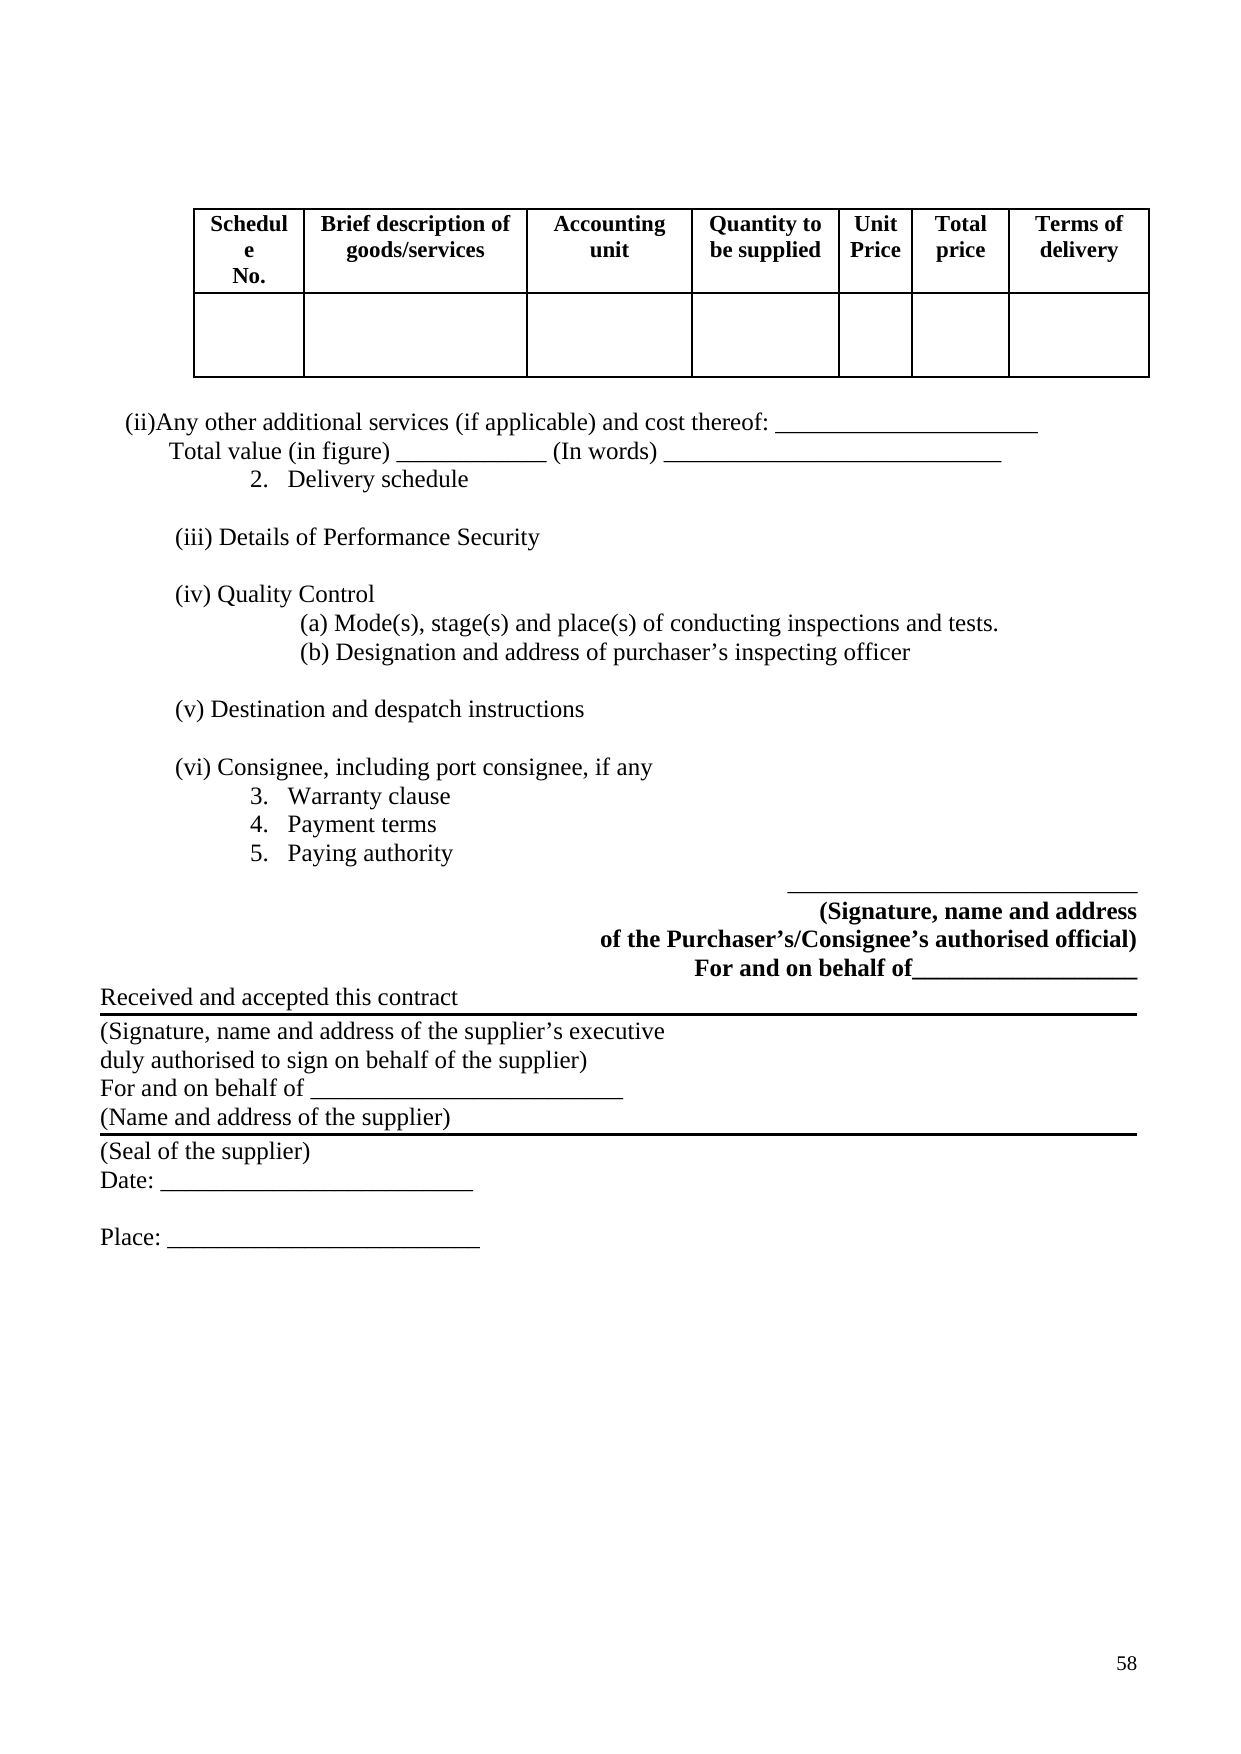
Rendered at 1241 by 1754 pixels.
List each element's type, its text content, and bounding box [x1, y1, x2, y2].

text For and on behalf of _________________________ [100, 1073, 1137, 1102]
text (ii)Any other additional services (if applicable) and cost thereof: _____________________ [100, 407, 1137, 436]
table_header Unit Price [840, 210, 911, 292]
table_cell [528, 294, 691, 376]
text Total value (in figure) ____________ (In words) ___________________________ [100, 436, 1137, 464]
table_header Brief description of goods/services [305, 210, 526, 292]
text (Signature, name and address of the supplier’s executive [100, 1016, 1137, 1045]
text Place: _________________________ [100, 1222, 1137, 1251]
list Payment terms [250, 809, 1137, 838]
table_header Schedule No. [195, 210, 303, 292]
table_cell [913, 294, 1008, 376]
text For and on behalf of__________________ [100, 953, 1137, 982]
table_header Accounting unit [528, 210, 691, 292]
table_cell [305, 294, 526, 376]
table_header Terms of delivery [1010, 210, 1148, 292]
text (b) Designation and address of purchaser’s inspecting officer [300, 637, 1137, 666]
list Delivery schedule [250, 464, 1137, 493]
text (iv) Quality Control [100, 579, 1137, 608]
text Received and accepted this contract [100, 982, 1137, 1013]
table_header Total price [913, 210, 1008, 292]
table_cell [1010, 294, 1148, 376]
text ____________________________ [100, 867, 1137, 896]
text Date: _________________________ [100, 1165, 1137, 1194]
text (Name and address of the supplier) [100, 1102, 1137, 1133]
text (a) Mode(s), stage(s) and place(s) of conducting inspections and tests. [300, 608, 1137, 637]
text duly authorised to sign on behalf of the supplier) [100, 1045, 1137, 1073]
text (Seal of the supplier) [100, 1136, 1137, 1165]
table_header Quantity to be supplied [693, 210, 838, 292]
list Paying authority [250, 838, 1137, 867]
table_cell [693, 294, 838, 376]
text of the Purchaser’s/Consignee’s authorised official) [100, 924, 1137, 953]
text (iii) Details of Performance Security [175, 522, 1137, 551]
table_cell [840, 294, 911, 376]
table_cell [195, 294, 303, 376]
text (Signature, name and address [100, 896, 1137, 924]
text (v) Destination and despatch instructions [100, 694, 1137, 723]
text (vi) Consignee, including port consignee, if any [175, 752, 1137, 781]
list Warranty clause [250, 781, 1137, 809]
